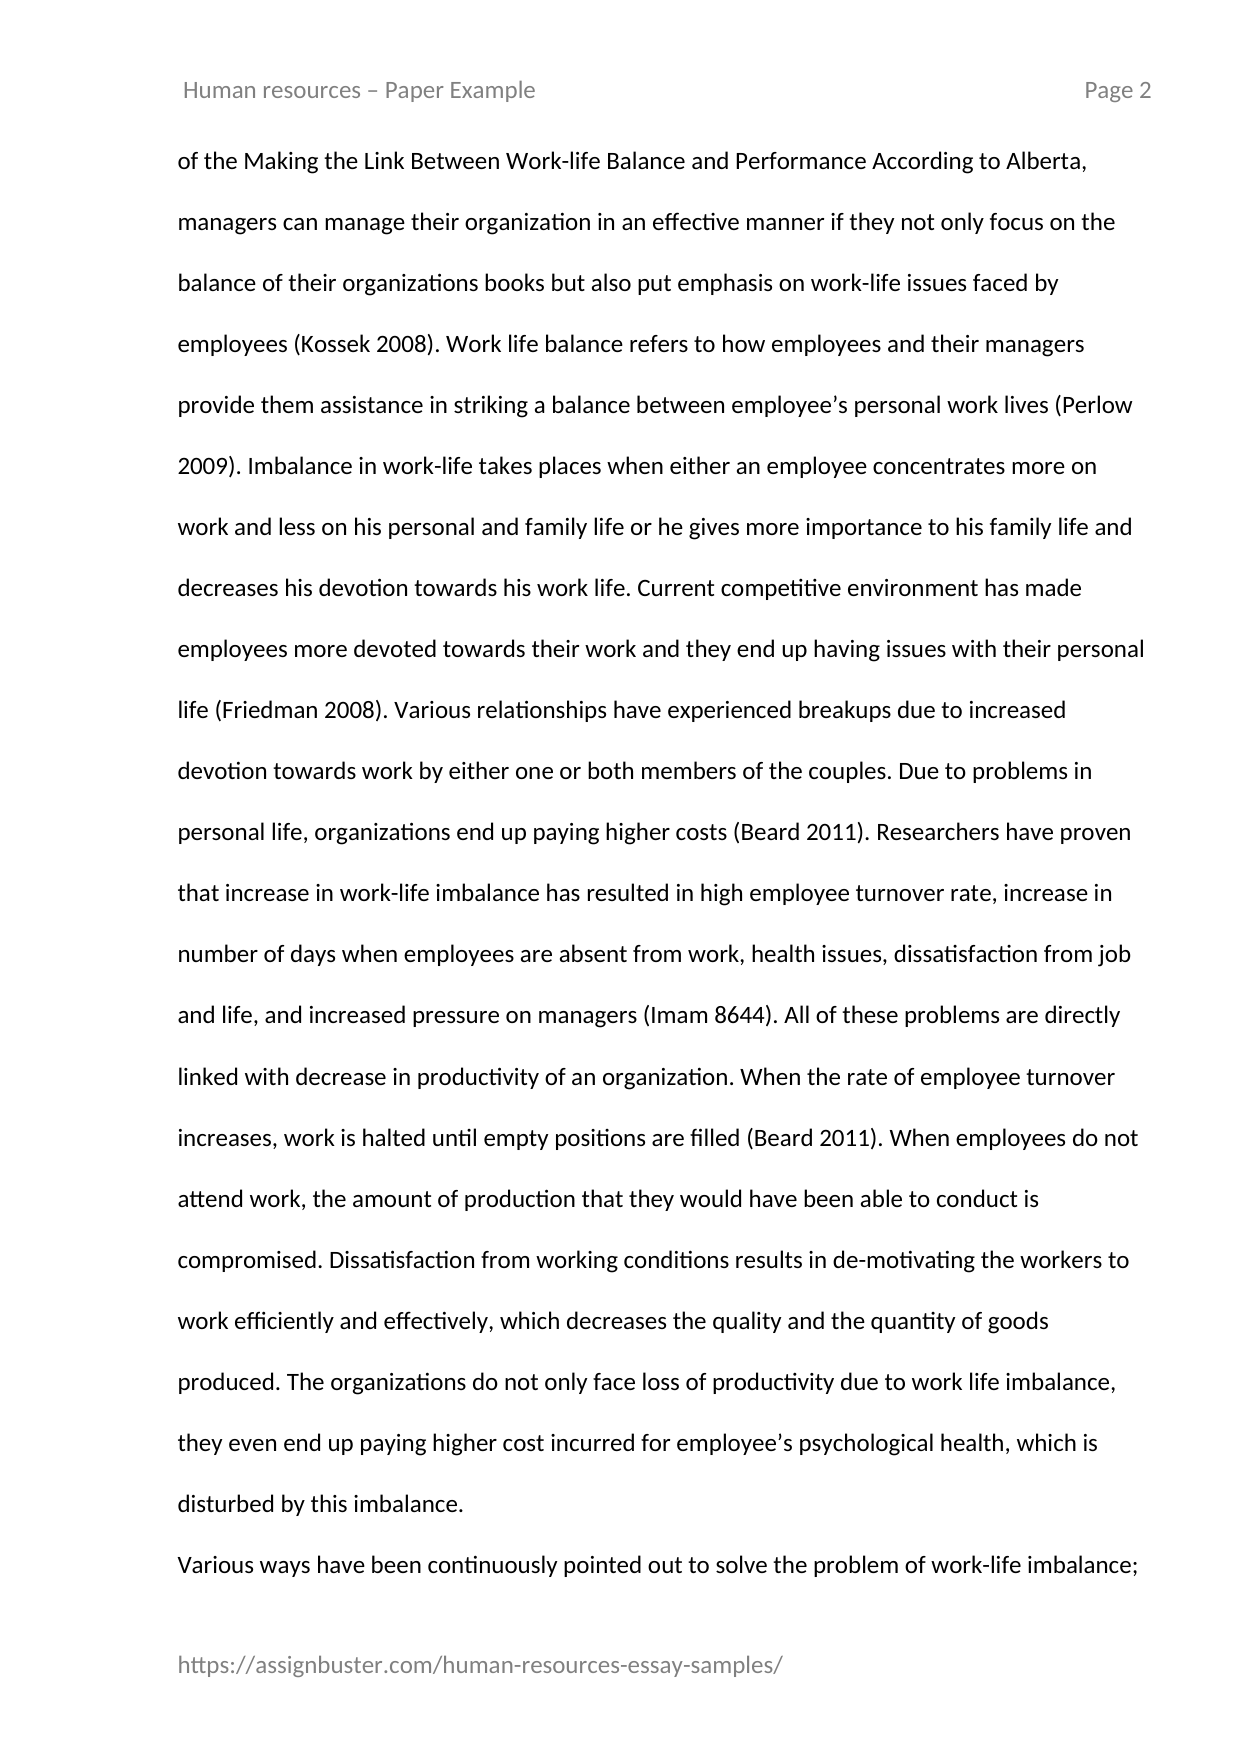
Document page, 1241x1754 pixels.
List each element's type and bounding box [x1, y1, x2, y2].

text [177, 145, 1152, 1579]
